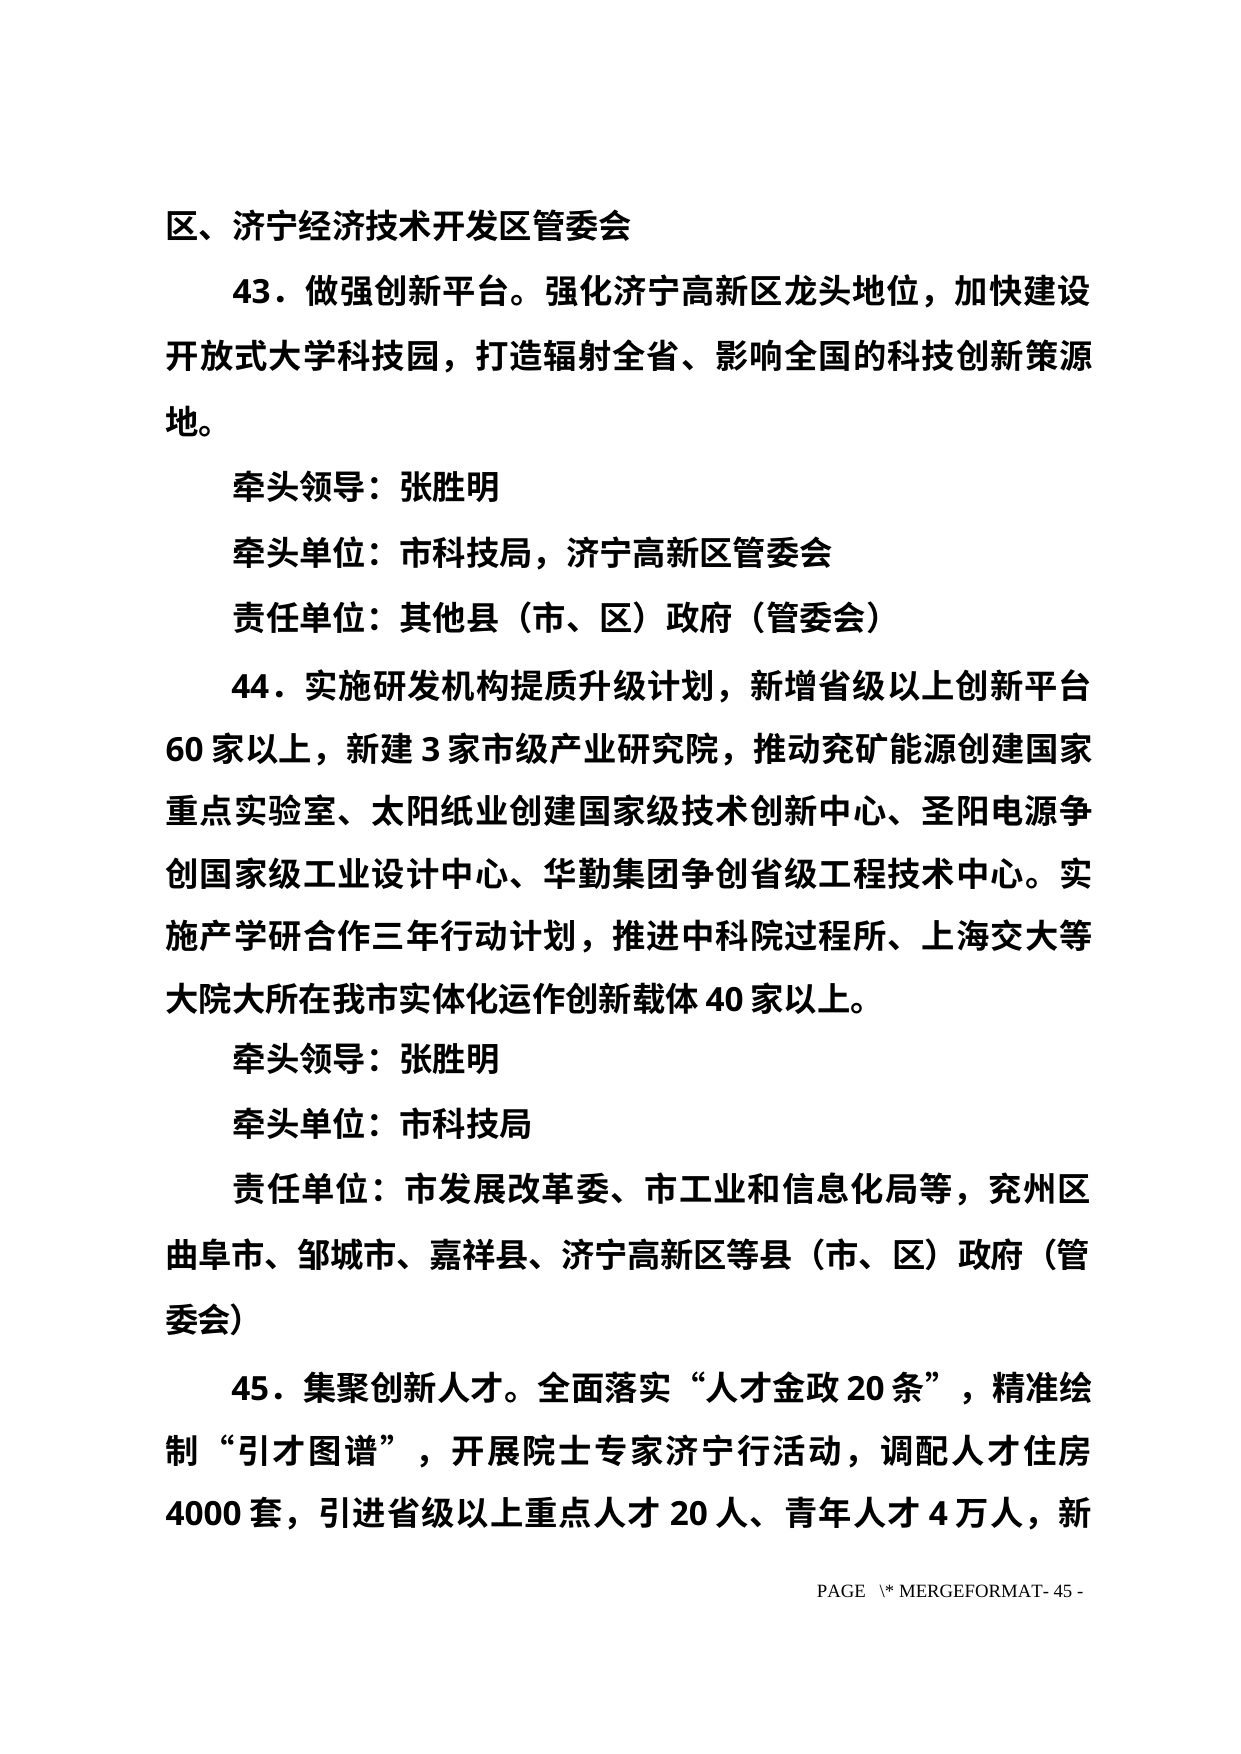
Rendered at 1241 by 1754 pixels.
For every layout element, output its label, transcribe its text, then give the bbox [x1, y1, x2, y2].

text 牵头领导：张胜明 [165, 452, 1092, 518]
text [165, 191, 1092, 256]
text 43．做强创新平台。强化济宁高新区龙头地位，加快建设开放式大学科技园，打造辐射全省、影响全国的科技创新策源地。 [165, 256, 1092, 452]
text 牵头领导：张胜明 [165, 1024, 1092, 1089]
text 牵头单位：市科技局，济宁高新区管委会 [165, 518, 1092, 583]
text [165, 1351, 1092, 1538]
text 44．实施研发机构提质升级计划，新增省级以上创新平台60家以上，新建3家市级产业研究院，推动兖矿能源创建国家重点实验室、太阳纸业创建国家级技术创新中心、圣阳电源争创国家级工业设计中心、华勤集团争创省级工程技术中心。实施产学研合作三年行动计划，推进中科院过程所、上海交大等大院大所在我市实体化运作创新载体40家以上。 [165, 649, 1092, 1024]
text 牵头单位：市科技局 [165, 1089, 1092, 1154]
text 责任单位：市发展改革委、市工业和信息化局等，兖州区、曲阜市、邹城市、嘉祥县、济宁高新区等县（市、区）政府（管委会） [165, 1154, 1092, 1351]
text 责任单位：其他县（市、区）政府（管委会） [165, 583, 1092, 649]
